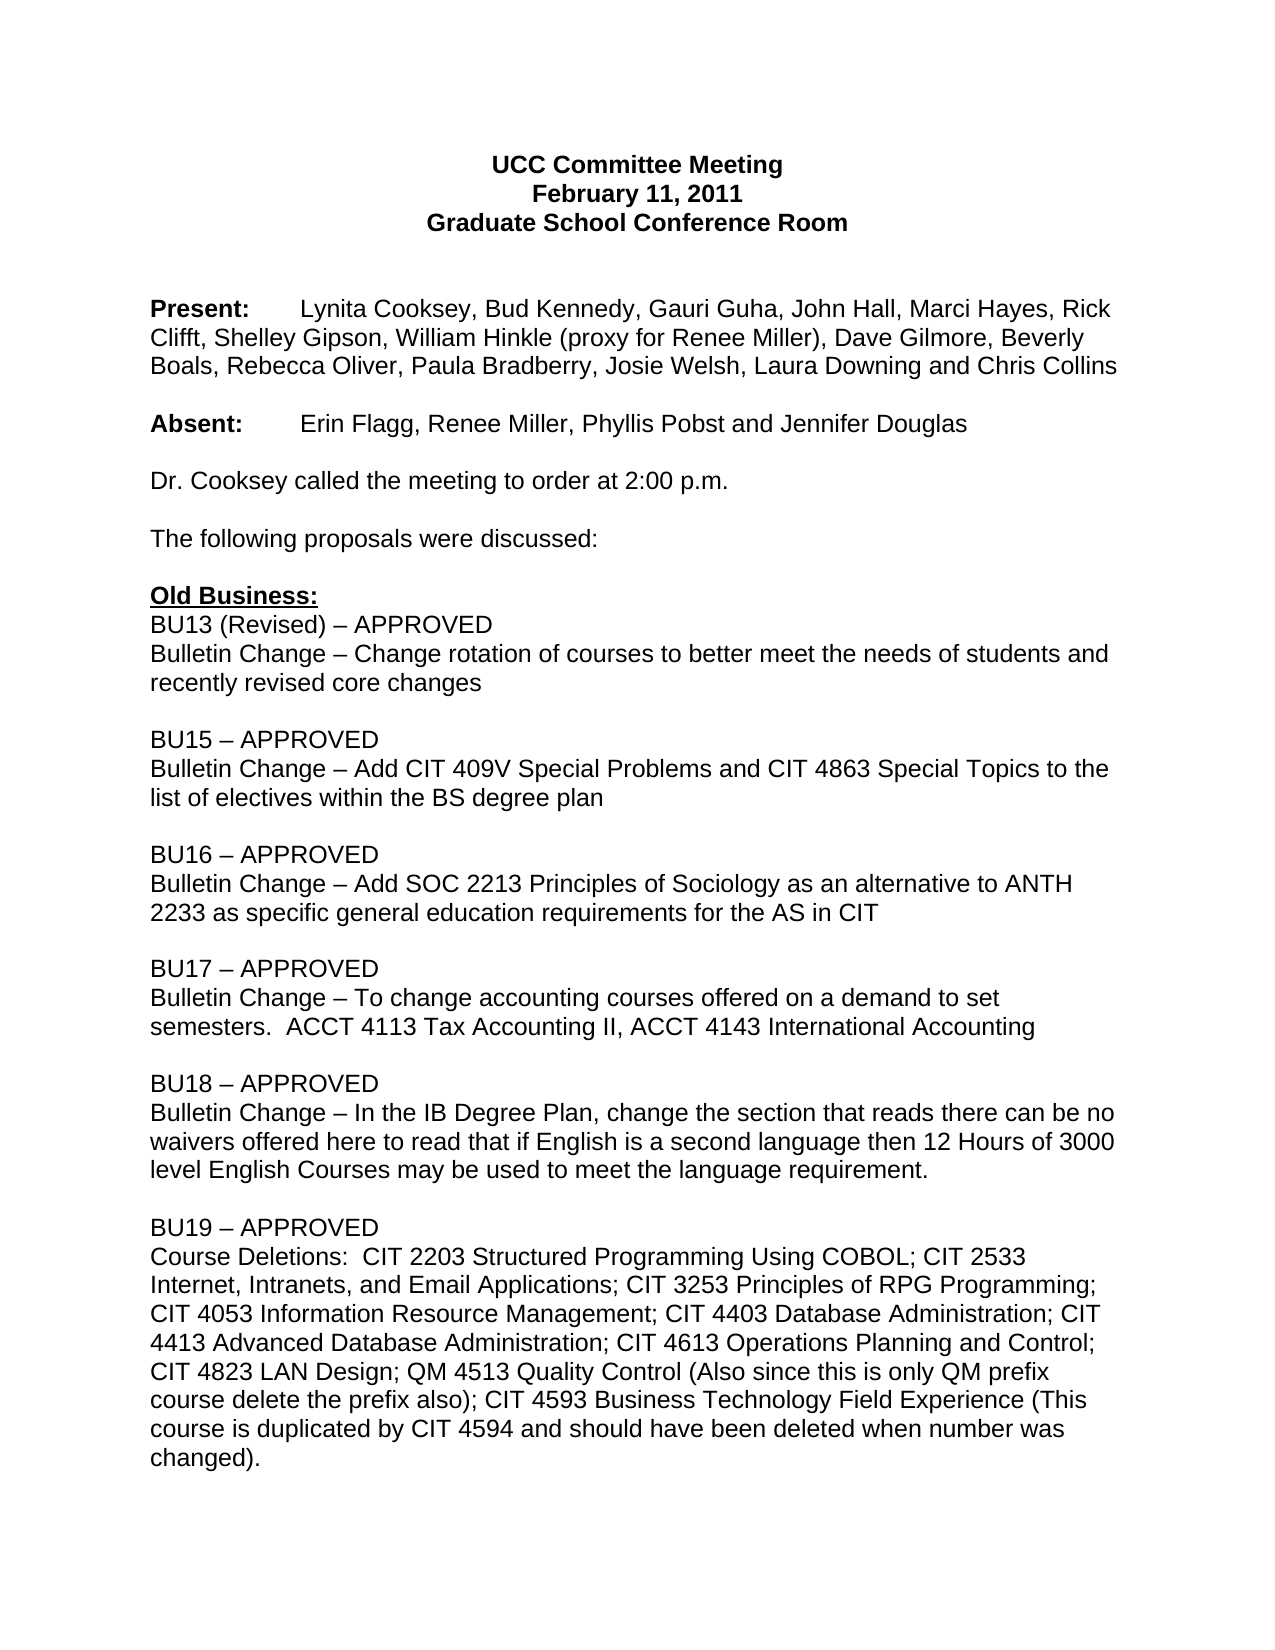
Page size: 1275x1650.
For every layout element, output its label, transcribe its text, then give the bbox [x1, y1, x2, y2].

text BU13 (Revised) – APPROVED [150, 610, 1125, 639]
text Old Business: [150, 581, 1125, 610]
text BU17 – APPROVED [150, 954, 1125, 983]
text Bulletin Change – To change accounting courses offered on a demand to set semesters. ACCT 4113 Tax Accounting II, ACCT 4143 International Accounting [150, 983, 1125, 1041]
text BU16 – APPROVED [150, 840, 1125, 869]
text Graduate School Conference Room [150, 207, 1125, 236]
text Bulletin Change – Add SOC 2213 Principles of Sociology as an alternative to ANTH 2233 as specific general education requirements for the AS in CIT [150, 869, 1125, 926]
text Absent: Erin Flagg, Renee Miller, Phyllis Pobst and Jennifer Douglas [150, 409, 1125, 437]
text Course Deletions: CIT 2203 Structured Programming Using COBOL; CIT 2533 Internet, Intranets, and Email Applications; CIT 3253 Principles of RPG Programming; CIT 4053 Information Resource Management; CIT 4403 Database Administration; CIT 4413 Advanced Database Administration; CIT 4613 Operations Planning and Control; CIT 4823 LAN Design; QM 4513 Quality Control (Also since this is only QM prefix course delete the prefix also); CIT 4593 Business Technology Field Experience (This course is duplicated by CIT 4594 and should have been deleted when number was changed). [150, 1242, 1125, 1472]
text Bulletin Change – In the IB Degree Plan, change the section that reads there can be no waivers offered here to read that if English is a second language then 12 Hours of 3000 level English Courses may be used to meet the language requirement. [150, 1098, 1125, 1184]
text Present: Lynita Cooksey, Bud Kennedy, Gauri Guha, John Hall, Marci Hayes, Rick Clifft, Shelley Gipson, William Hinkle (proxy for Renee Miller), Dave Gilmore, Beverly Boals, Rebecca Oliver, Paula Bradberry, Josie Welsh, Laura Downing and Chris Collins [150, 294, 1125, 380]
text BU18 – APPROVED [150, 1069, 1125, 1098]
text The following proposals were discussed: [150, 524, 1125, 552]
text Bulletin Change – Add CIT 409V Special Problems and CIT 4863 Special Topics to the list of electives within the BS degree plan [150, 754, 1125, 811]
text Bulletin Change – Change rotation of courses to better meet the needs of students and recently revised core changes [150, 639, 1125, 696]
text BU15 – APPROVED [150, 725, 1125, 754]
text UCC Committee Meeting [150, 150, 1125, 179]
text Dr. Cooksey called the meeting to order at 2:00 p.m. [150, 466, 1125, 495]
text February 11, 2011 [150, 179, 1125, 207]
text BU19 – APPROVED [150, 1213, 1125, 1242]
